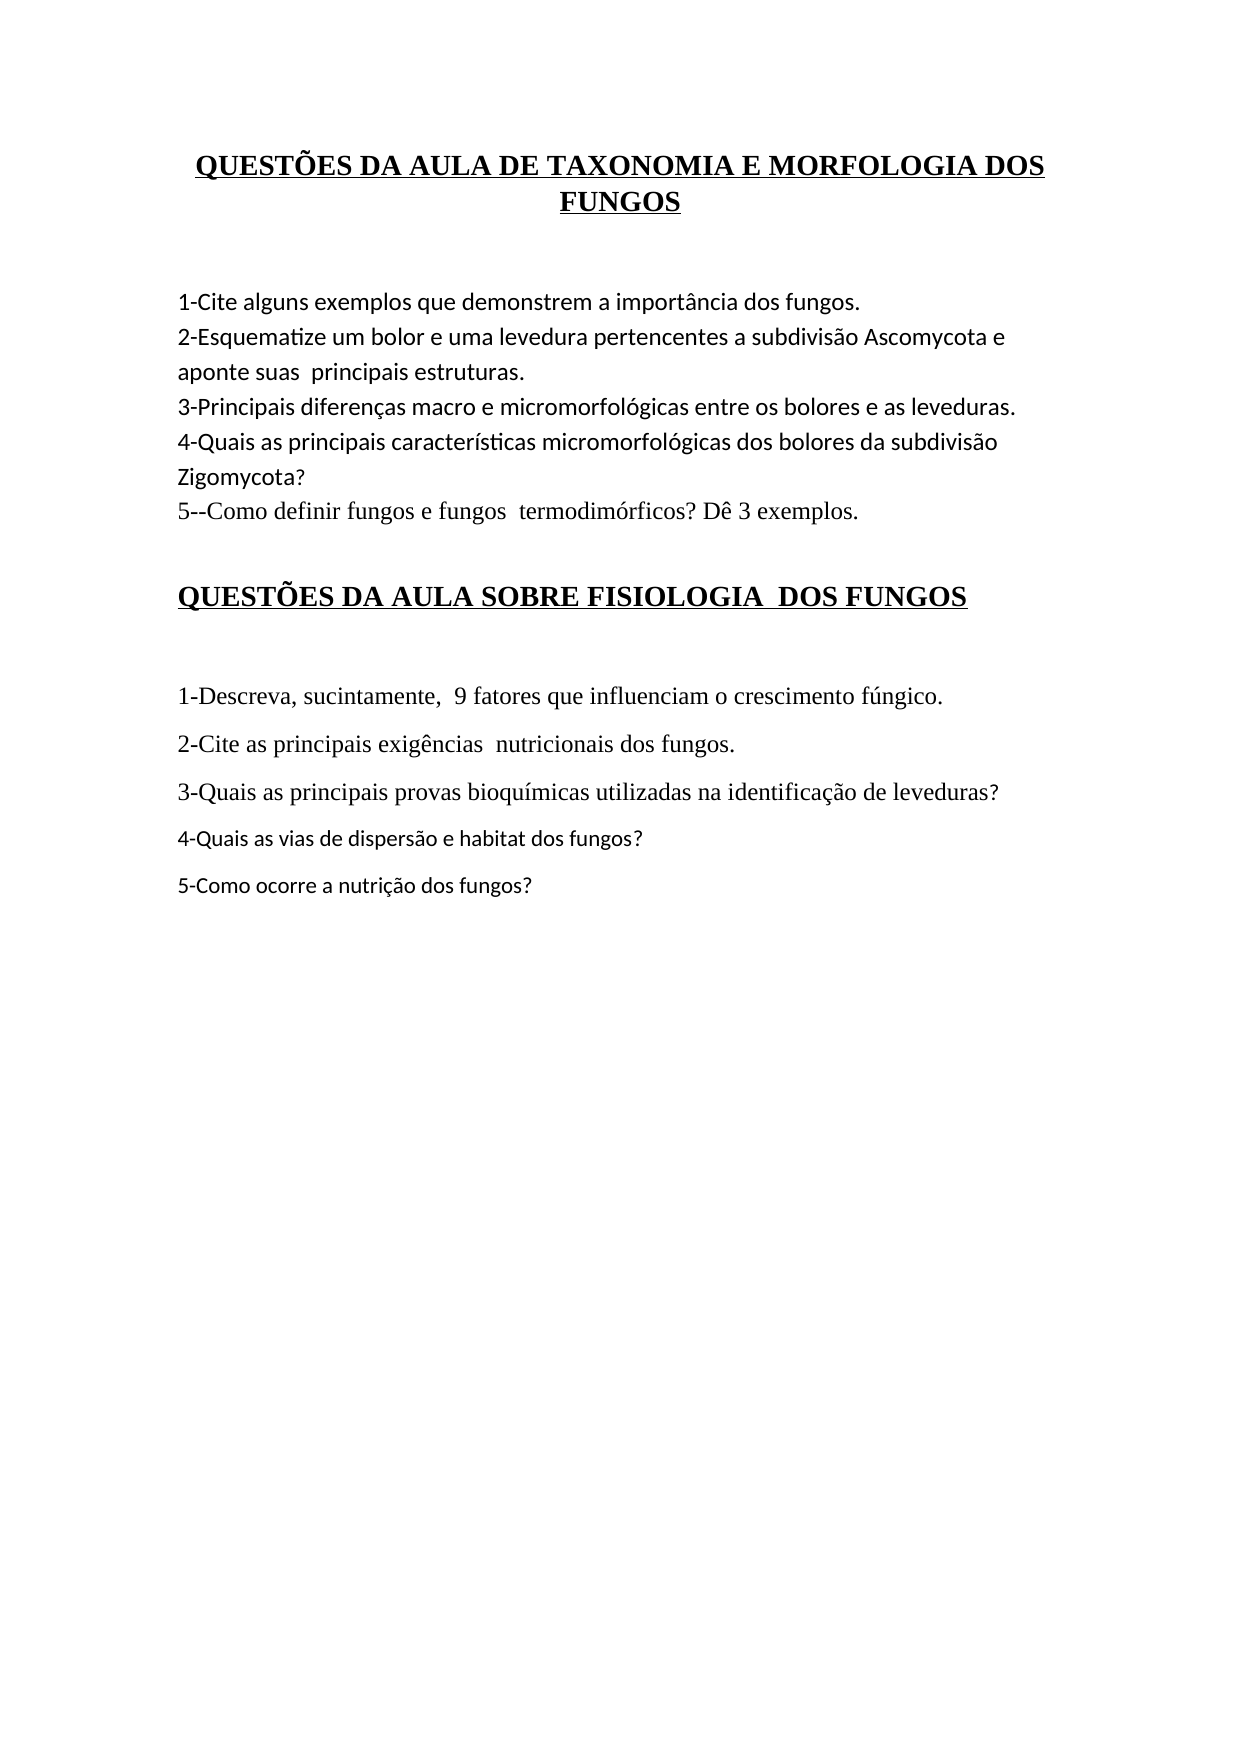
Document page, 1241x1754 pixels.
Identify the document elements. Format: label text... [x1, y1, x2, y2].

text 3-Principais diferenças macro e micromorfológicas entre os bolores e as leveduras. [177, 391, 1063, 422]
text QUESTÕES DA AULA DE TAXONOMIA E MORFOLOGIA DOS FUNGOS [177, 148, 1063, 217]
text 1-Descreva, sucintamente, 9 fatores que influenciam o crescimento fúngico. [177, 681, 1063, 710]
text 4-Quais as principais características micromorfológicas dos bolores da subdivisão Zigomycota? [177, 426, 1063, 492]
text 2-Esquematize um bolor e uma levedura pertencentes a subdivisão Ascomycota e aponte suas principais estruturas. [177, 321, 1063, 387]
text 1-Cite alguns exemplos que demonstrem a importância dos fungos. [177, 286, 1063, 317]
text 4-Quais as vias de dispersão e habitat dos fungos? [177, 824, 1063, 853]
text QUESTÕES DA AULA SOBRE FISIOLOGIA DOS FUNGOS [177, 579, 1063, 612]
text 5-Como ocorre a nutrição dos fungos? [177, 871, 1063, 899]
text 2-Cite as principais exigências nutricionais dos fungos. [177, 729, 1063, 758]
text 5--Como definir fungos e fungos termodimórficos? Dê 3 exemplos. [177, 496, 1063, 525]
text 3-Quais as principais provas bioquímicas utilizadas na identificação de leveduras? [177, 777, 1063, 806]
